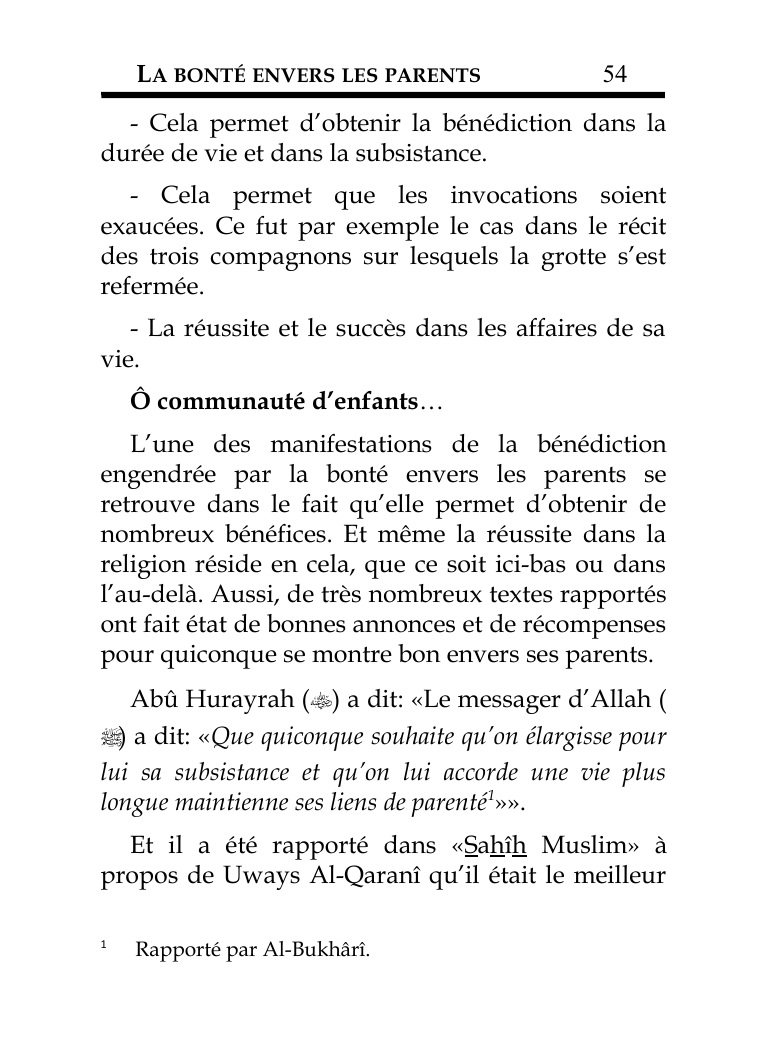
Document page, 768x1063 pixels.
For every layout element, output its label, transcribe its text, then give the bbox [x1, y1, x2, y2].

text - Cela permet que les invocations soient exaucées. Ce fut par exemple le cas dans le récit des trois compagnons sur lesquels la grotte s’est refermée. [100, 181, 667, 301]
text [100, 830, 667, 890]
text L’une des manifestations de la bénédiction engendrée par la bonté envers les parents se retrouve dans le fait qu’elle permet d’obtenir de nombreux bénéfices. Et même la réussite dans la religion réside en cela, que ce soit ici-bas ou dans l’au-delà. Aussi, de très nombreux textes rapportés ont fait état de bonnes annonces et de récompenses pour quiconque se montre bon envers ses parents. [100, 429, 667, 670]
text - Cela permet d’obtenir la bénédiction dans la durée de vie et dans la subsistance. [100, 108, 667, 168]
text Abû Hurayrah (س) a dit: «Le messager d’Allah (ج) a dit: «Que quiconque souhaite qu’on élargisse pour lui sa subsistance et qu’on lui accorde une vie plus longue maintienne ses liens de parenté»». [100, 682, 667, 817]
text Ô communauté d’enfants… [100, 386, 667, 417]
text - La réussite et le succès dans les affaires de sa vie. [100, 314, 667, 374]
